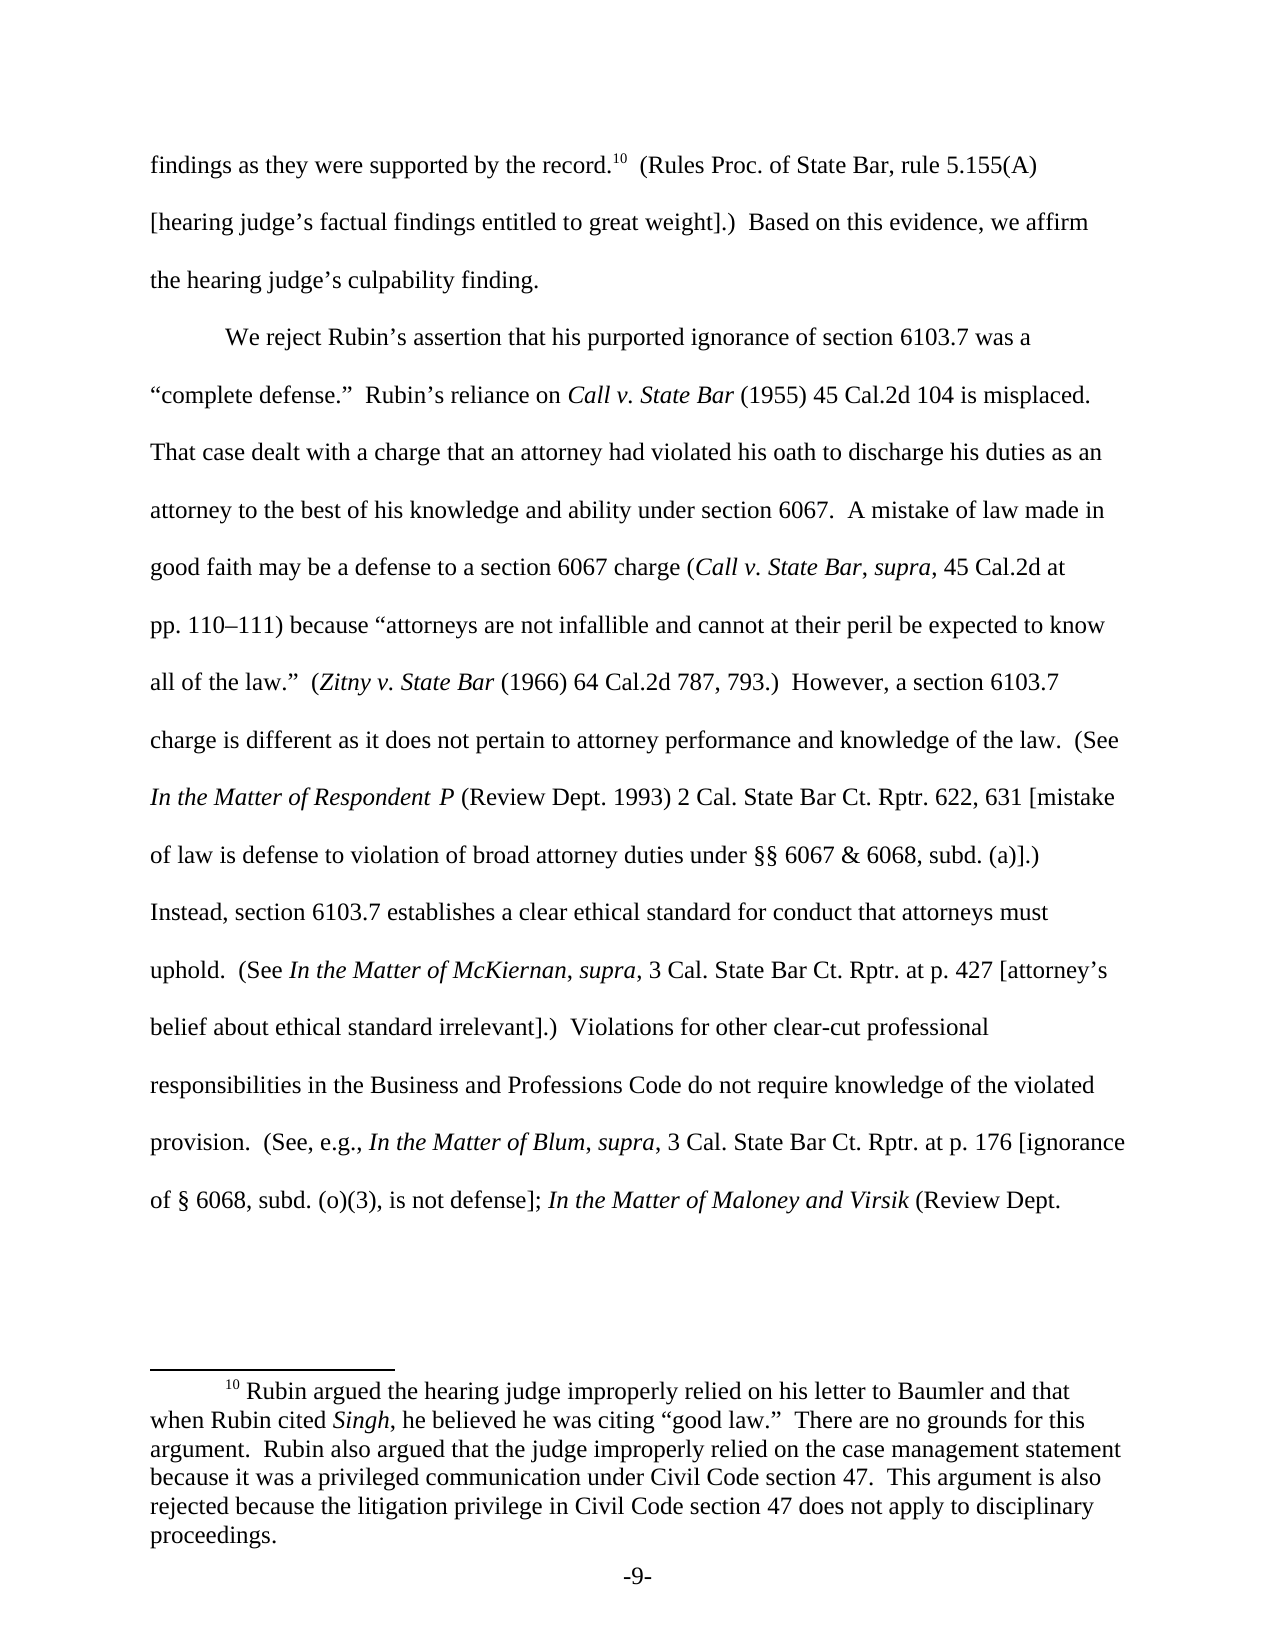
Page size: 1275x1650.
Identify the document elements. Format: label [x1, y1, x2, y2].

text [150, 322, 1125, 1214]
text [150, 150, 1125, 294]
